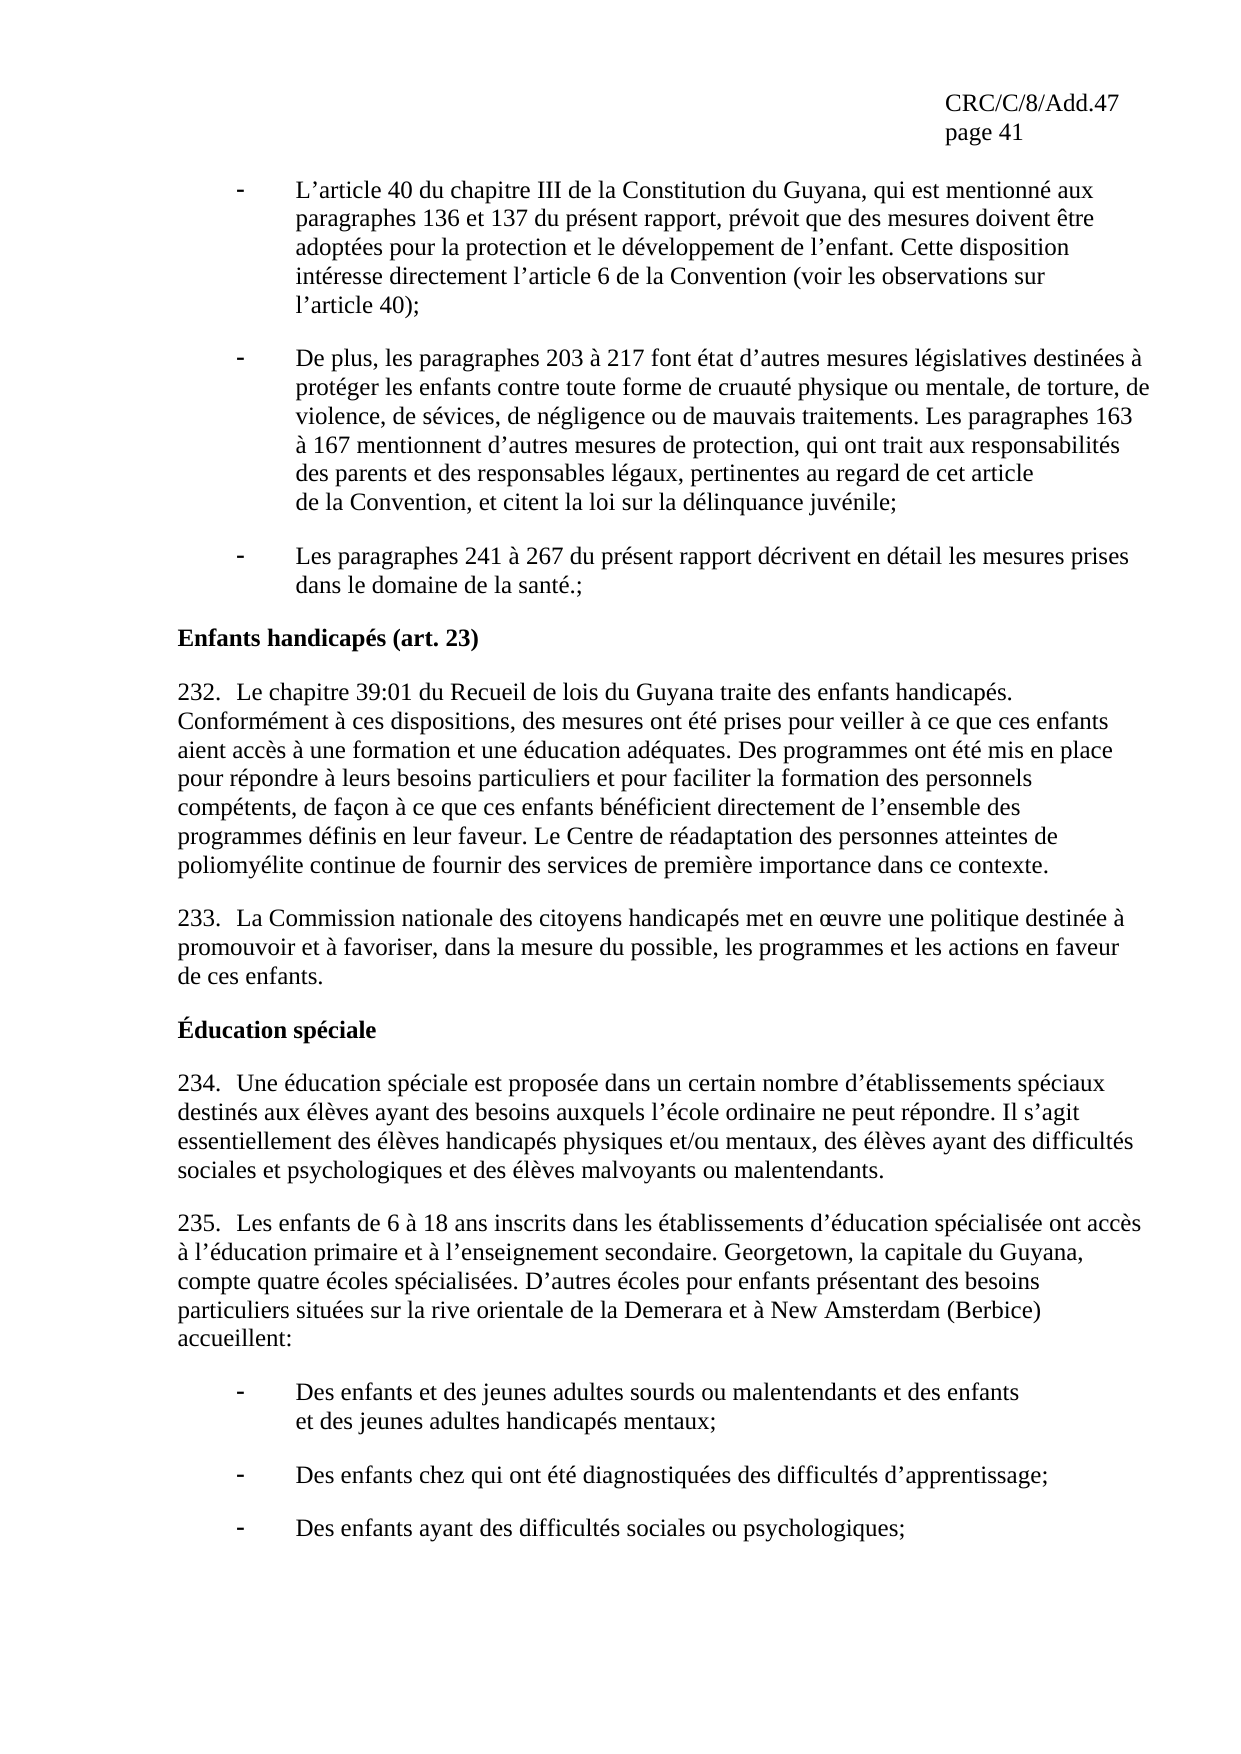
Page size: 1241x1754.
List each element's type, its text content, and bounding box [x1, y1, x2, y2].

list Des enfants et des jeunes adultes sourds ou malentendants et des enfants et des jeunes adultes handicapés mentaux; [236, 1377, 1152, 1435]
list Des enfants ayant des difficultés sociales ou psychologiques; [236, 1513, 1152, 1542]
list Des enfants chez qui ont été diagnostiquées des difficultés d’apprentissage; [236, 1460, 1152, 1488]
text 233. La Commission nationale des citoyens handicapés met en œuvre une politique destinée à promouvoir et à favoriser, dans la mesure du possible, les programmes et les actions en faveur de ces enfants. [177, 903, 1152, 990]
text 232. Le chapitre 39:01 du Recueil de lois du Guyana traite des enfants handicapés. Conformément à ces dispositions, des mesures ont été prises pour veiller à ce que ces enfants aient accès à une formation et une éducation adéquates. Des programmes ont été mis en place pour répondre à leurs besoins particuliers et pour faciliter la formation des personnels compétents, de façon à ce que ces enfants bénéficient directement de l’ensemble des programmes définis en leur faveur. Le Centre de réadaptation des personnes atteintes de poliomyélite continue de fournir des services de première importance dans ce contexte. [177, 677, 1152, 878]
text Enfants handicapés (art. 23) [177, 623, 1152, 652]
text Éducation spéciale [177, 1015, 1152, 1043]
list Les paragraphes 241 à 267 du présent rapport décrivent en détail les mesures prises dans le domaine de la santé.; [236, 541, 1152, 598]
list L’article 40 du chapitre III de la Constitution du Guyana, qui est mentionné aux paragraphes 136 et 137 du présent rapport, prévoit que des mesures doivent être adoptées pour la protection et le développement de l’enfant. Cette disposition intéresse directement l’article 6 de la Convention (voir les observations sur l’article 40); [236, 175, 1152, 318]
text 234. Une éducation spéciale est proposée dans un certain nombre d’établissements spéciaux destinés aux élèves ayant des besoins auxquels l’école ordinaire ne peut répondre. Il s’agit essentiellement des élèves handicapés physiques et/ou mentaux, des élèves ayant des difficultés sociales et psychologiques et des élèves malvoyants ou malentendants. [177, 1068, 1152, 1183]
text 235. Les enfants de 6 à 18 ans inscrits dans les établissements d’éducation spécialisée ont accès à l’éducation primaire et à l’enseignement secondaire. Georgetown, la capitale du Guyana, compte quatre écoles spécialisées. D’autres écoles pour enfants présentant des besoins particuliers situées sur la rive orientale de la Demerara et à New Amsterdam (Berbice) accueillent: [177, 1208, 1152, 1352]
list De plus, les paragraphes 203 à 217 font état d’autres mesures législatives destinées à protéger les enfants contre toute forme de cruauté physique ou mentale, de torture, de violence, de sévices, de négligence ou de mauvais traitements. Les paragraphes 163 à 167 mentionnent d’autres mesures de protection, qui ont trait aux responsabilités des parents et des responsables légaux, pertinentes au regard de cet article de la Convention, et citent la loi sur la délinquance juvénile; [236, 343, 1152, 516]
